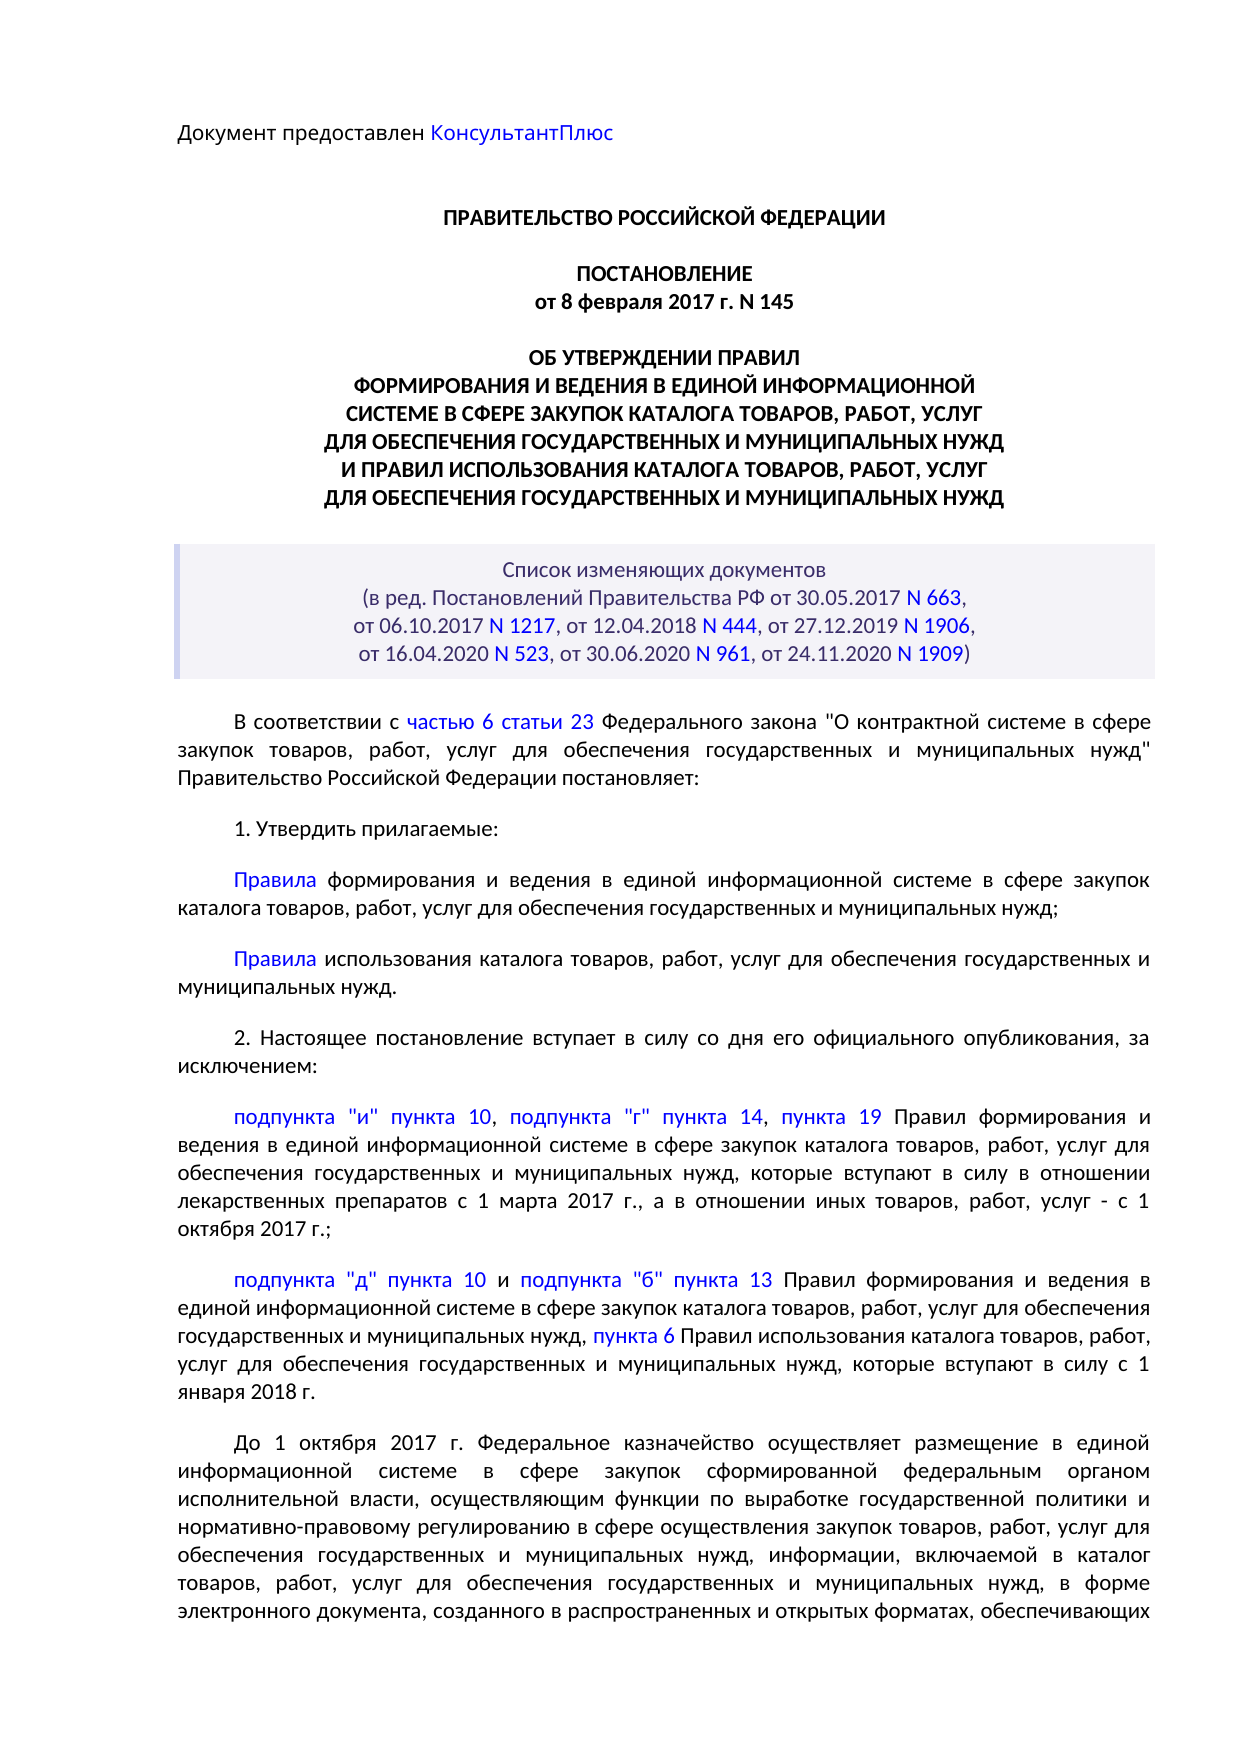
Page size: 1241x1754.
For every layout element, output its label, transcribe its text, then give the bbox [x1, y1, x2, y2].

text В соответствии с частью 6 статьи 23 Федерального закона "О контрактной системе в сфере закупок товаров, работ, услуг для обеспечения государственных и муниципальных нужд" Правительство Российской Федерации постановляет: [177, 707, 1152, 791]
text Правила использования каталога товаров, работ, услуг для обеспечения государственных и муниципальных нужд. [177, 944, 1152, 1000]
text 1. Утвердить прилагаемые: [177, 814, 1152, 842]
title ПРАВИТЕЛЬСТВО РОССИЙСКОЙ ФЕДЕРАЦИИ [177, 203, 1152, 231]
text 2. Настоящее постановление вступает в силу со дня его официального опубликования, за исключением: [177, 1023, 1152, 1079]
title ДЛЯ ОБЕСПЕЧЕНИЯ ГОСУДАРСТВЕННЫХ И МУНИЦИПАЛЬНЫХ НУЖД [177, 427, 1152, 455]
text подпункта "и" пункта 10, подпункта "г" пункта 14, пункта 19 Правил формирования и ведения в единой информационной системе в сфере закупок каталога товаров, работ, услуг для обеспечения государственных и муниципальных нужд, которые вступают в силу в отношении лекарственных препаратов с 1 марта 2017 г., а в отношении иных товаров, работ, услуг - с 1 октября 2017 г.; [177, 1102, 1152, 1242]
title И ПРАВИЛ ИСПОЛЬЗОВАНИЯ КАТАЛОГА ТОВАРОВ, РАБОТ, УСЛУГ [177, 455, 1152, 483]
title ПОСТАНОВЛЕНИЕ [177, 259, 1152, 287]
title Документ предоставлен КонсультантПлюс [177, 118, 1152, 175]
title СИСТЕМЕ В СФЕРЕ ЗАКУПОК КАТАЛОГА ТОВАРОВ, РАБОТ, УСЛУГ [177, 399, 1152, 427]
title от 8 февраля 2017 г. N 145 [177, 287, 1152, 315]
title ФОРМИРОВАНИЯ И ВЕДЕНИЯ В ЕДИНОЙ ИНФОРМАЦИОННОЙ [177, 371, 1152, 399]
text Правила формирования и ведения в единой информационной системе в сфере закупок каталога товаров, работ, услуг для обеспечения государственных и муниципальных нужд; [177, 865, 1152, 921]
table_header Список изменяющих документов (в ред. Постановлений Правительства РФ от 30.05.2017 N 663, от 06.10.2017 N 1217, от 12.04.2018 N 444, от 27.12.2019 N 1906, от 16.04.2020 N 523, от 30.06.2020 N 961, от 24.11.2020 N 1909) [180, 544, 1149, 679]
title ОБ УТВЕРЖДЕНИИ ПРАВИЛ [177, 343, 1152, 371]
title ДЛЯ ОБЕСПЕЧЕНИЯ ГОСУДАРСТВЕННЫХ И МУНИЦИПАЛЬНЫХ НУЖД [177, 483, 1152, 511]
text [177, 1428, 1152, 1624]
text подпункта "д" пункта 10 и подпункта "б" пункта 13 Правил формирования и ведения в единой информационной системе в сфере закупок каталога товаров, работ, услуг для обеспечения государственных и муниципальных нужд, пункта 6 Правил использования каталога товаров, работ, услуг для обеспечения государственных и муниципальных нужд, которые вступают в силу с 1 января 2018 г. [177, 1265, 1152, 1405]
